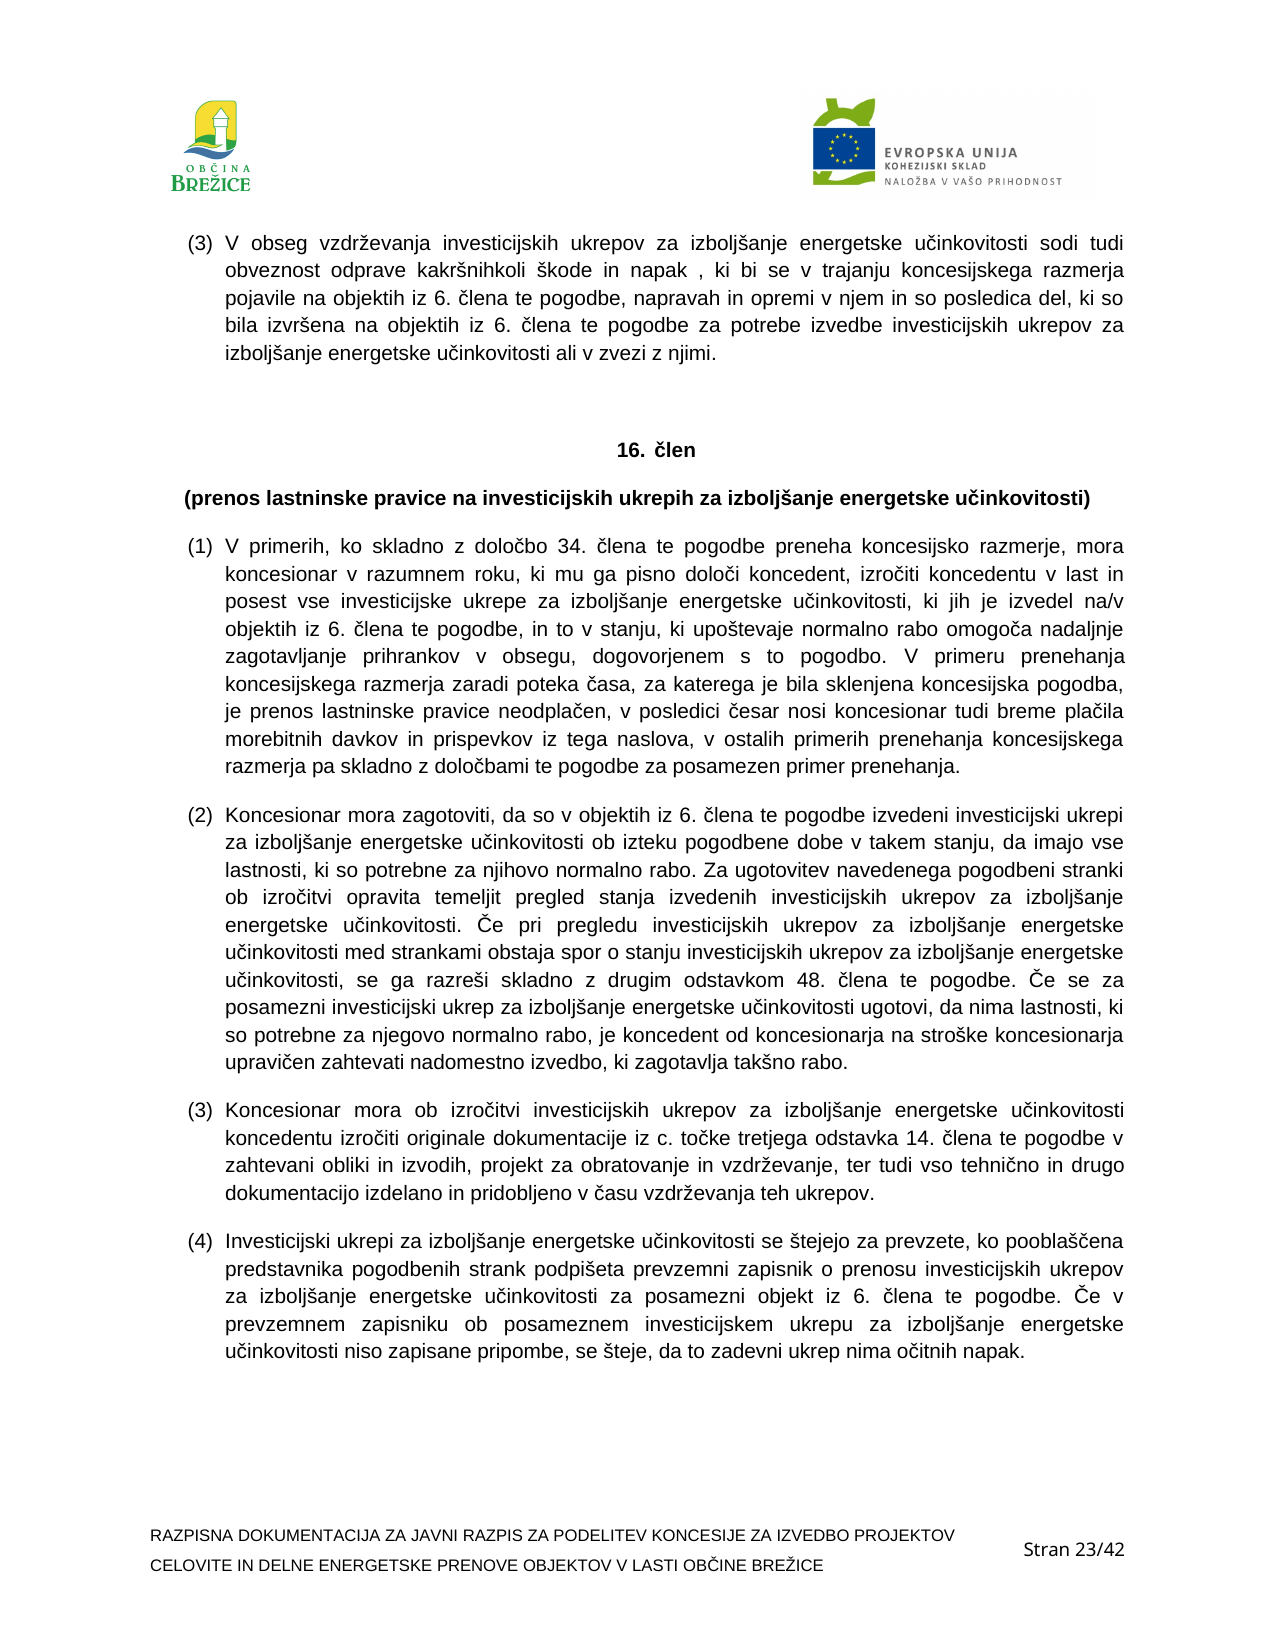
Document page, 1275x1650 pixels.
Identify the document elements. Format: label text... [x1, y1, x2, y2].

list V primerih, ko skladno z določbo 34. člena te pogodbe preneha koncesijsko razmerje, mora koncesionar v razumnem roku, ki mu ga pisno določi koncedent, izročiti koncedentu v last in posest vse investicijske ukrepe za izboljšanje energetske učinkovitosti, ki jih je izvedel na/v objektih iz 6. člena te pogodbe, in to v stanju, ki upoštevaje normalno rabo omogoča nadaljnje zagotavljanje prihrankov v obsegu, dogovorjenem s to pogodbo. V primeru prenehanja koncesijskega razmerja zaradi poteka časa, za katerega je bila sklenjena koncesijska pogodba, je prenos lastninske pravice neodplačen, v posledici česar nosi koncesionar tudi breme plačila morebitnih davkov in prispevkov iz tega naslova, v ostalih primerih prenehanja koncesijskega razmerja pa skladno z določbami te pogodbe za posamezen primer prenehanja. [187, 534, 1125, 778]
list Koncesionar mora zagotoviti, da so v objektih iz 6. člena te pogodbe izvedeni investicijski ukrepi za izboljšanje energetske učinkovitosti ob izteku pogodbene dobe v takem stanju, da imajo vse lastnosti, ki so potrebne za njihovo normalno rabo. Za ugotovitev navedenega pogodbeni stranki ob izročitvi opravita temeljit pregled stanja izvedenih investicijskih ukrepov za izboljšanje energetske učinkovitosti. Če pri pregledu investicijskih ukrepov za izboljšanje energetske učinkovitosti med strankami obstaja spor o stanju investicijskih ukrepov za izboljšanje energetske učinkovitosti, se ga razreši skladno z drugim odstavkom 48. člena te pogodbe. Če se za posamezni investicijski ukrep za izboljšanje energetske učinkovitosti ugotovi, da nima lastnosti, ki so potrebne za njegovo normalno rabo, je koncedent od koncesionarja na stroške koncesionarja upravičen zahtevati nadomestno izvedbo, ki zagotavlja takšno rabo. [187, 802, 1125, 1074]
list člen [187, 437, 1125, 461]
picture [800, 90, 1096, 206]
text (prenos lastninske pravice na investicijskih ukrepih za izboljšanje energetske učinkovitosti) [150, 486, 1125, 510]
picture [150, 85, 271, 206]
list Investicijski ukrepi za izboljšanje energetske učinkovitosti se štejejo za prevzete, ko pooblaščena predstavnika pogodbenih strank podpišeta prevzemni zapisnik o prenosu investicijskih ukrepov za izboljšanje energetske učinkovitosti za posamezni objekt iz 6. člena te pogodbe. Če v prevzemnem zapisniku ob posameznem investicijskem ukrepu za izboljšanje energetske učinkovitosti niso zapisane pripombe, se šteje, da to zadevni ukrep nima očitnih napak. [187, 1229, 1125, 1363]
list Koncesionar mora ob izročitvi investicijskih ukrepov za izboljšanje energetske učinkovitosti koncedentu izročiti originale dokumentacije iz c. točke tretjega odstavka 14. člena te pogodbe v zahtevani obliki in izvodih, projekt za obratovanje in vzdrževanje, ter tudi vso tehnično in drugo dokumentacijo izdelano in pridobljeno v času vzdrževanja teh ukrepov. [187, 1098, 1125, 1205]
list V obseg vzdrževanja investicijskih ukrepov za izboljšanje energetske učinkovitosti sodi tudi obveznost odprave kakršnihkoli škode in napak , ki bi se v trajanju koncesijskega razmerja pojavile na objektih iz 6. člena te pogodbe, napravah in opremi v njem in so posledica del, ki so bila izvršena na objektih iz 6. člena te pogodbe za potrebe izvedbe investicijskih ukrepov za izboljšanje energetske učinkovitosti ali v zvezi z njimi. [187, 231, 1125, 365]
